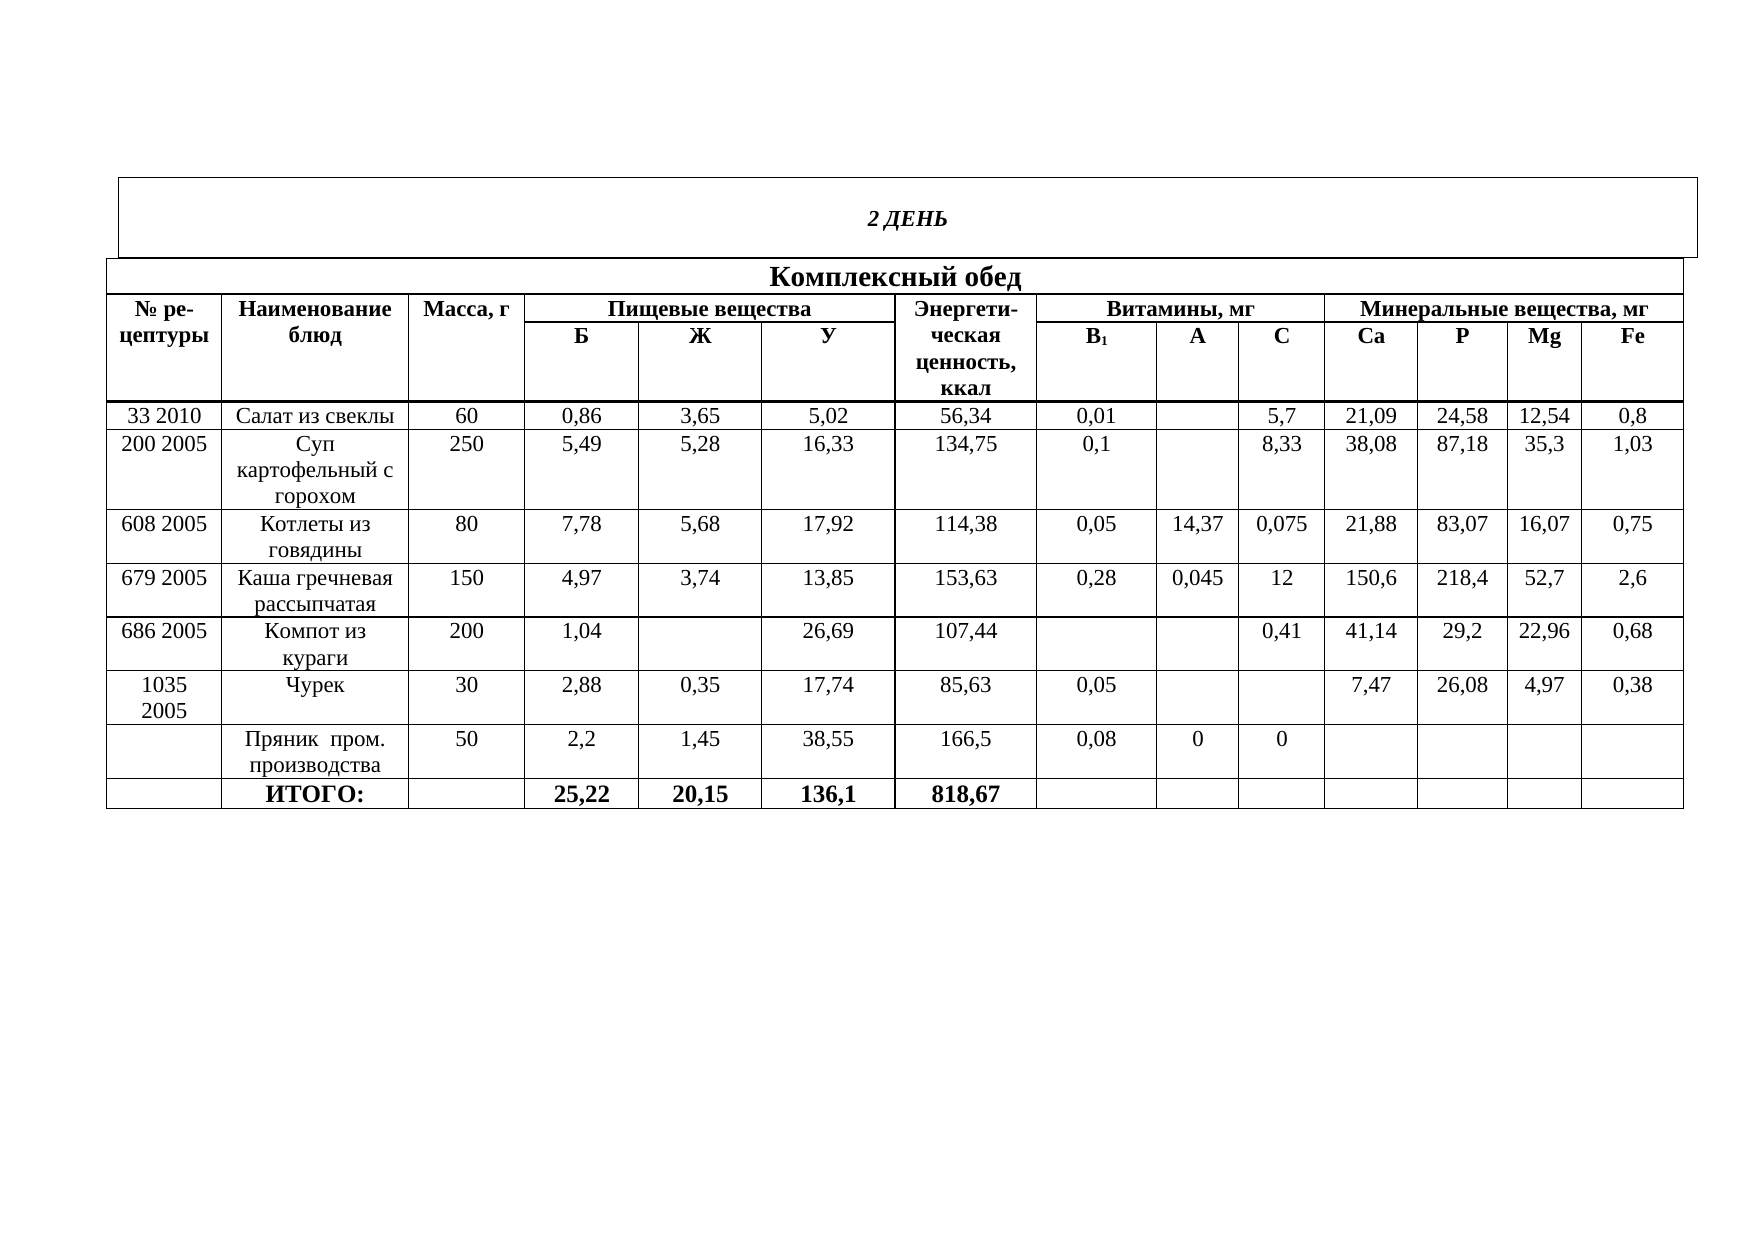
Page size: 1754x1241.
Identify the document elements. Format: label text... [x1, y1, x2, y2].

table_cell 7,78 [525, 510, 638, 563]
table_cell 134,75 [896, 430, 1036, 509]
table_cell 22,96 [1508, 618, 1581, 670]
table_cell 38,08 [1325, 430, 1417, 509]
table_cell [1157, 618, 1238, 670]
table_cell [107, 779, 221, 807]
table_header 0,8 [1582, 403, 1683, 429]
table_cell 218,4 [1418, 564, 1507, 616]
table_cell [107, 725, 221, 778]
table_cell 52,7 [1508, 564, 1581, 616]
table_cell 2,2 [525, 725, 638, 778]
table_header Энергети-ческая ценность, ккал [896, 295, 1036, 400]
table_header 2 ДЕНЬ [119, 178, 1697, 257]
table_cell 21,88 [1325, 510, 1417, 563]
table_cell 83,07 [1418, 510, 1507, 563]
table_header Комплексный обед [107, 259, 1683, 293]
table_cell 0,75 [1582, 510, 1683, 563]
table_cell 0,08 [1037, 725, 1156, 778]
table_header Пищевые вещества [525, 295, 894, 321]
table_cell 29,2 [1418, 618, 1507, 670]
table_cell [1239, 671, 1324, 724]
table_cell [1157, 671, 1238, 724]
table_cell [1037, 779, 1156, 807]
table_cell 1,03 [1582, 430, 1683, 509]
table_cell 41,14 [1325, 618, 1417, 670]
table_cell 17,74 [762, 671, 894, 724]
table_cell 3,74 [639, 564, 761, 616]
table_cell 153,63 [896, 564, 1036, 616]
table_cell 679 2005 [107, 564, 221, 616]
table_header № ре-цептуры [107, 295, 221, 400]
table_cell 35,3 [1508, 430, 1581, 509]
table_cell 150,6 [1325, 564, 1417, 616]
table_cell 686 2005 [107, 618, 221, 670]
table_cell [1508, 725, 1581, 778]
table_cell 80 [409, 510, 524, 563]
table_cell 2,6 [1582, 564, 1683, 616]
table_cell [639, 618, 761, 670]
table_cell 5,28 [639, 430, 761, 509]
table_cell 26,69 [762, 618, 894, 670]
table_cell 200 [409, 618, 524, 670]
table_header 5,02 [762, 403, 894, 429]
table_cell 5,49 [525, 430, 638, 509]
table_cell 608 2005 [107, 510, 221, 563]
table_header [1157, 403, 1238, 429]
table_cell 1,04 [525, 618, 638, 670]
table_cell Компот из кураги [222, 618, 408, 670]
table_cell 4,97 [525, 564, 638, 616]
table_cell 16,07 [1508, 510, 1581, 563]
table_cell 166,5 [896, 725, 1036, 778]
table_cell С [1239, 323, 1324, 400]
table_cell 0,35 [639, 671, 761, 724]
table_cell 0,28 [1037, 564, 1156, 616]
table_cell В1 [1037, 323, 1156, 400]
table_header Минеральные вещества, мг [1325, 295, 1683, 321]
table_cell [1325, 779, 1417, 807]
table_header 60 [409, 403, 524, 429]
table_cell [1037, 618, 1156, 670]
table_cell [1582, 725, 1683, 778]
table_cell 250 [409, 430, 524, 509]
table_cell 0,05 [1037, 671, 1156, 724]
table_header 3,65 [639, 403, 761, 429]
table_header Салат из свеклы [222, 403, 408, 429]
table_header 0,01 [1037, 403, 1156, 429]
table_cell Пряник пром. производства [222, 725, 408, 778]
table_header 0,86 [525, 403, 638, 429]
table_cell 25,22 [525, 779, 638, 807]
table_cell 12 [1239, 564, 1324, 616]
table_cell 14,37 [1157, 510, 1238, 563]
table_cell А [1157, 323, 1238, 400]
table_cell Б [525, 323, 638, 400]
table_cell 7,47 [1325, 671, 1417, 724]
table_cell 0,38 [1582, 671, 1683, 724]
table_cell 16,33 [762, 430, 894, 509]
table_cell Каша гречневая рассыпчатая [222, 564, 408, 616]
table_cell 0,045 [1157, 564, 1238, 616]
table_cell Р [1418, 323, 1507, 400]
table_cell 0,1 [1037, 430, 1156, 509]
table_cell 136,1 [762, 779, 894, 807]
table_cell 87,18 [1418, 430, 1507, 509]
table_header 12,54 [1508, 403, 1581, 429]
table_cell 4,97 [1508, 671, 1581, 724]
table_cell 0,05 [1037, 510, 1156, 563]
table_cell 150 [409, 564, 524, 616]
table_cell Са [1325, 323, 1417, 400]
table_cell 85,63 [896, 671, 1036, 724]
table_cell 0 [1239, 725, 1324, 778]
table_cell ИТОГО: [222, 779, 408, 807]
table_cell Mg [1508, 323, 1581, 400]
table_header 56,34 [896, 403, 1036, 429]
table_cell 13,85 [762, 564, 894, 616]
table_cell [409, 779, 524, 807]
table_cell 0,41 [1239, 618, 1324, 670]
table_cell Суп картофельный с горохом [222, 430, 408, 509]
table_cell 30 [409, 671, 524, 724]
table_cell Чурек [222, 671, 408, 724]
table_cell [1157, 430, 1238, 509]
table_cell [1239, 779, 1324, 807]
table_cell [1508, 779, 1581, 807]
table_cell 50 [409, 725, 524, 778]
table_cell 20,15 [639, 779, 761, 807]
table_cell [1157, 779, 1238, 807]
table_cell У [762, 323, 894, 400]
table_cell 107,44 [896, 618, 1036, 670]
table_cell 8,33 [1239, 430, 1324, 509]
table_cell 17,92 [762, 510, 894, 563]
table_header Масса, г [409, 295, 524, 400]
table_cell 1035 2005 [107, 671, 221, 724]
table_header 5,7 [1239, 403, 1324, 429]
table_header 21,09 [1325, 403, 1417, 429]
table_cell 818,67 [896, 779, 1036, 807]
table_cell [1418, 779, 1507, 807]
table_cell 5,68 [639, 510, 761, 563]
table_cell 200 2005 [107, 430, 221, 509]
table_header Наименование блюд [222, 295, 408, 400]
table_cell 26,08 [1418, 671, 1507, 724]
table_header Витамины, мг [1037, 295, 1324, 321]
table_cell 1,45 [639, 725, 761, 778]
table_cell [1325, 725, 1417, 778]
table_cell [1582, 779, 1683, 807]
table_cell Fe [1582, 323, 1683, 400]
table_cell 0 [1157, 725, 1238, 778]
table_cell Ж [639, 323, 761, 400]
table_cell 0,68 [1582, 618, 1683, 670]
table_cell Котлеты из говядины [222, 510, 408, 563]
table_cell 2,88 [525, 671, 638, 724]
table_cell 114,38 [896, 510, 1036, 563]
table_cell [1418, 725, 1507, 778]
table_header 24,58 [1418, 403, 1507, 429]
table_header 33 2010 [107, 403, 221, 429]
table_cell 0,075 [1239, 510, 1324, 563]
table_cell 38,55 [762, 725, 894, 778]
